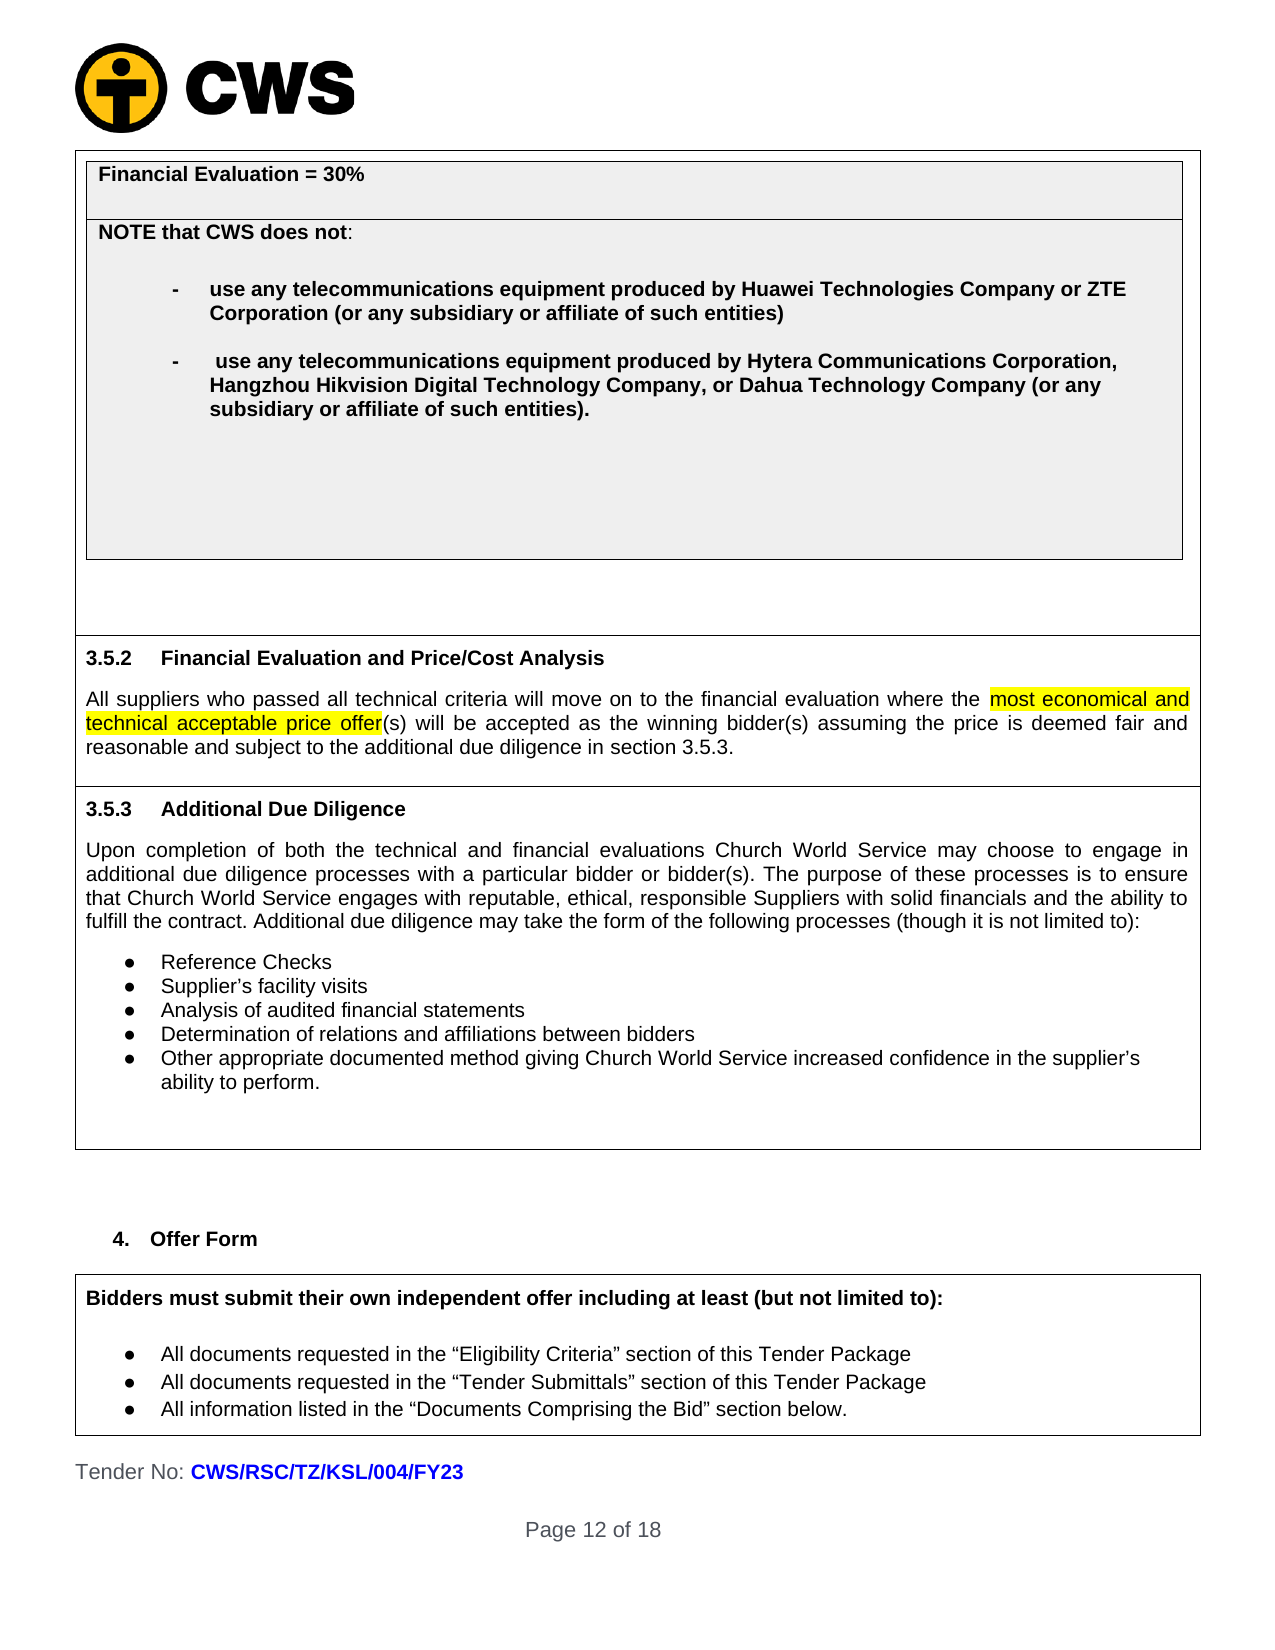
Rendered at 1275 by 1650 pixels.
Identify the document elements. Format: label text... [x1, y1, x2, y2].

subtitle Offer Form [112, 1226, 1200, 1250]
table_cell 3.5.2 Financial Evaluation and Price/Cost Analysis All suppliers who passed all technical criteria will move on to the financial evaluation where the most economical and technical acceptable price offer(s) will be accepted as the winning bidder(s) assuming the price is deemed fair and reasonable and subject to the additional due diligence in section 3.5.3. [76, 636, 1200, 786]
table_cell 3.5.3 Additional Due Diligence Upon completion of both the technical and financial evaluations Church World Service may choose to engage in additional due diligence processes with a particular bidder or bidder(s). The purpose of these processes is to ensure that Church World Service engages with reputable, ethical, responsible Suppliers with solid financials and the ability to fulfill the contract. Additional due diligence may take the form of the following processes (though it is not limited to): Reference Checks Supplier’s facility visits Analysis of audited financial statements Determination of relations and affiliations between bidders Other appropriate documented method giving Church World Service increased confidence in the supplier’s ability to perform. [76, 787, 1200, 1149]
picture [75, 43, 355, 133]
